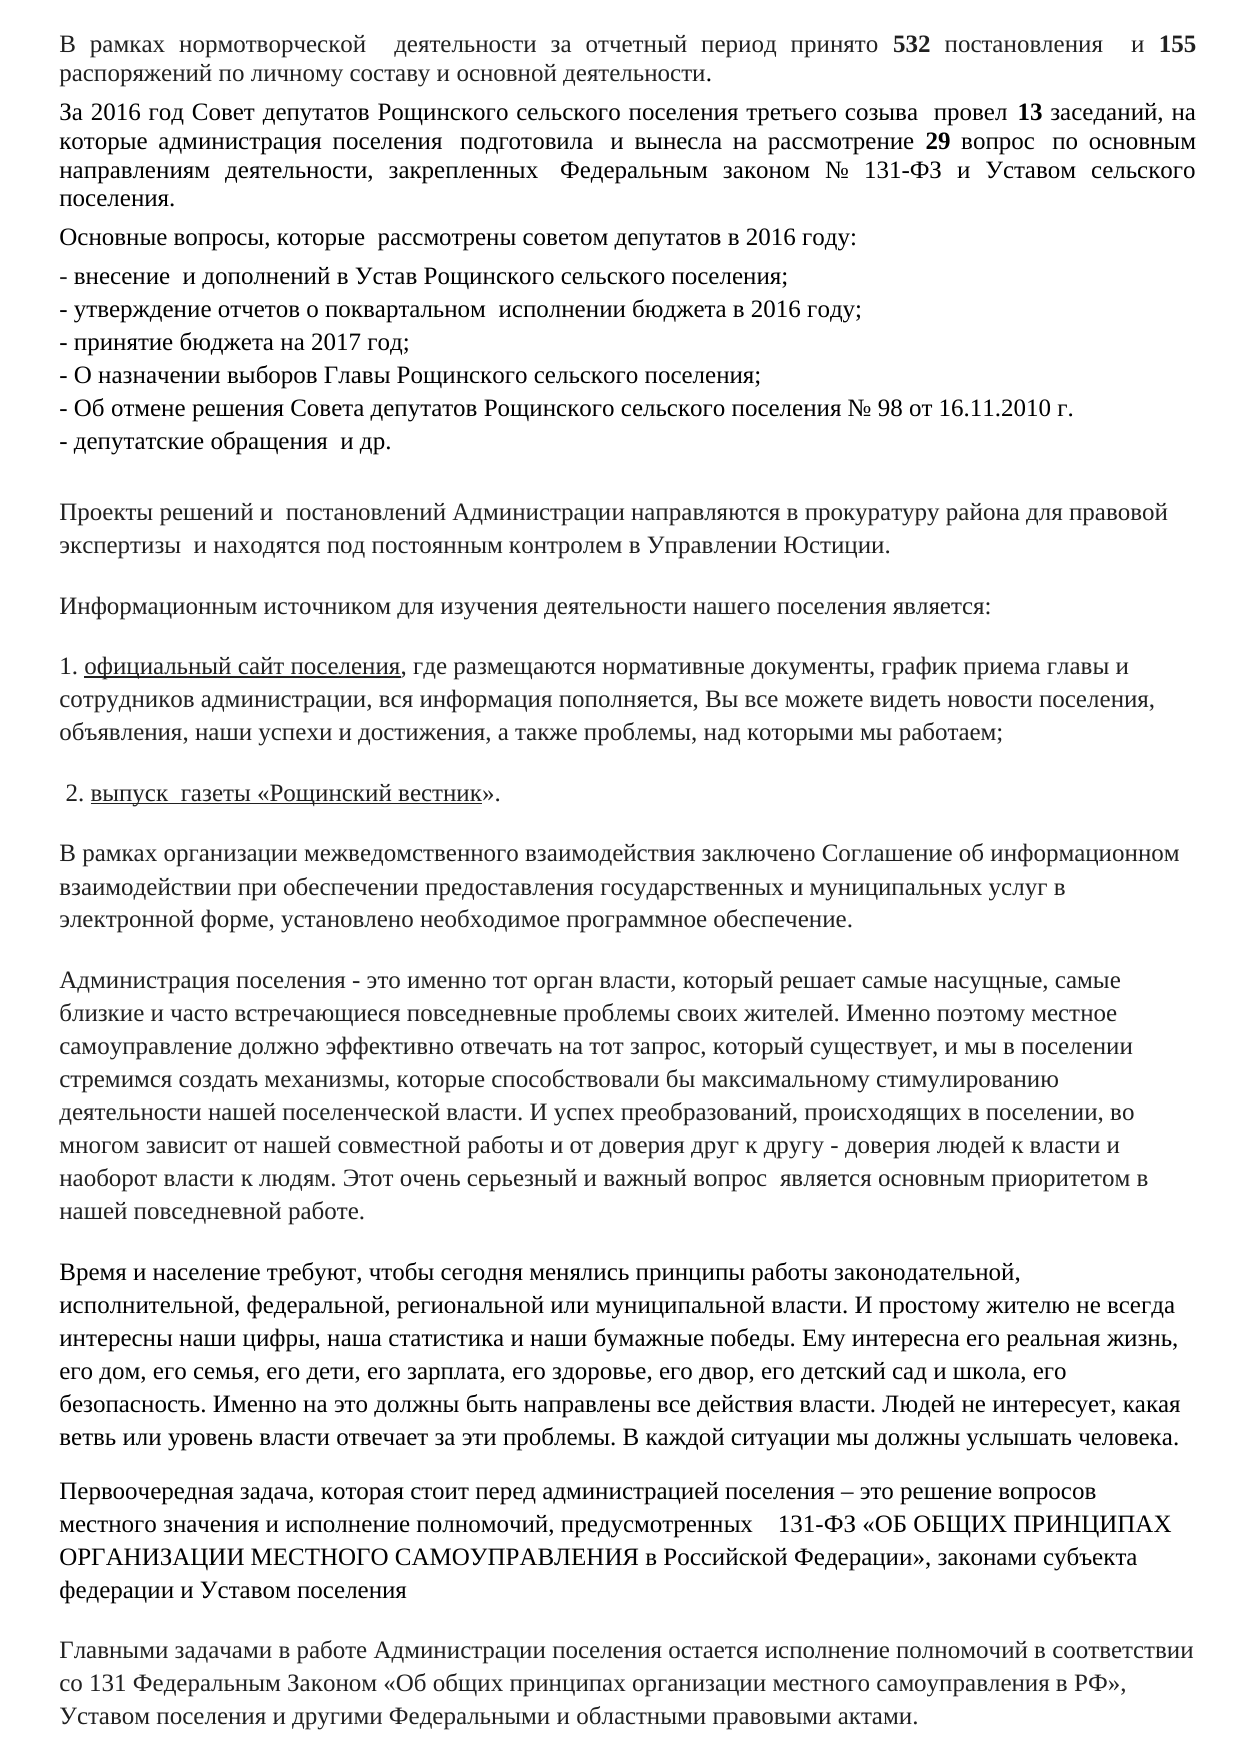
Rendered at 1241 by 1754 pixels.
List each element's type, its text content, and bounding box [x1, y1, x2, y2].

text - принятие бюджета на 2017 год; [59, 327, 1196, 356]
text В рамках организации межведомственного взаимодействия заключено Соглашение об информационном взаимодействии при обеспечении предоставления государственных и муниципальных услуг в электронной форме, установлено необходимое программное обеспечение. [59, 838, 1196, 933]
text 2. выпуск газеты «Рощинский вестник». [59, 778, 1196, 807]
text Первоочередная задача, которая стоит перед администрацией поселения – это решение вопросов местного значения и исполнение полномочий, предусмотренных 131-ФЗ «ОБ ОБЩИХ ПРИНЦИПАХ ОРГАНИЗАЦИИ МЕСТНОГО САМОУПРАВЛЕНИЯ в Российской Федерации», законами субъекта федерации и Уставом поселения [59, 1476, 1196, 1603]
text В рамках нормотворческой деятельности за отчетный период принято 532 постановления и 155 распоряжений по личному составу и основной деятельности. [59, 29, 1196, 87]
text Проекты решений и постановлений Администрации направляются в прокуратуру района для правовой экспертизы и находятся под постоянным контролем в Управлении Юстиции. [59, 497, 1196, 559]
text - утверждение отчетов о поквартальном исполнении бюджета в 2016 году; [59, 294, 1196, 323]
text Время и население требуют, чтобы сегодня менялись принципы работы законодательной, исполнительной, федеральной, региональной или муниципальной власти. И простому жителю не всегда интересны наши цифры, наша статистика и наши бумажные победы. Ему интересна его реальная жизнь, его дом, его семья, его дети, его зарплата, его здоровье, его двор, его детский сад и школа, его безопасность. Именно на это должны быть направлены все действия власти. Людей не интересует, какая ветвь или уровень власти отвечает за эти проблемы. В каждой ситуации мы должны услышать человека. [59, 1257, 1196, 1451]
text 1. официальный сайт поселения, где размещаются нормативные документы, график приема главы и сотрудников администрации, вся информация пополняется, Вы все можете видеть новости поселения, объявления, наши успехи и достижения, а также проблемы, над которыми мы работаем; [59, 651, 1196, 746]
text - О назначении выборов Главы Рощинского сельского поселения; [59, 360, 1196, 389]
text Информационным источником для изучения деятельности нашего поселения является: [59, 591, 1196, 620]
text Администрация поселения - это именно тот орган власти, который решает самые насущные, самые близкие и часто встречающиеся повседневные проблемы своих жителей. Именно поэтому местное самоуправление должно эффективно отвечать на тот запрос, который существует, и мы в поселении стремимся создать механизмы, которые способствовали бы максимальному стимулированию деятельности нашей поселенческой власти. И успех преобразований, происходящих в поселении, во многом зависит от нашей совместной работы и от доверия друг к другу - доверия людей к власти и наоборот власти к людям. Этот очень серьезный и важный вопрос является основным приоритетом в нашей повседневной работе. [59, 965, 1196, 1225]
text - депутатские обращения и др. [59, 426, 1196, 455]
text - Об отмене решения Совета депутатов Рощинского сельского поселения № 98 от 16.11.2010 г. [59, 393, 1196, 422]
text - внесение и дополнений в Устав Рощинского сельского поселения; [59, 261, 1196, 290]
text Основные вопросы, которые рассмотрены советом депутатов в 2016 году: [59, 222, 1196, 251]
text Главными задачами в работе Администрации поселения остается исполнение полномочий в соответствии со 131 Федеральным Законом «Об общих принципах организации местного самоуправления в РФ», Уставом поселения и другими Федеральными и областными правовыми актами. [59, 1635, 1196, 1730]
text За 2016 год Совет депутатов Рощинского сельского поселения третьего созыва провел 13 заседаний, на которые администрация поселения подготовила и вынесла на рассмотрение 29 вопрос по основным направлениям деятельности, закрепленных Федеральным законом № 131-ФЗ и Уставом сельского поселения. [59, 97, 1196, 212]
